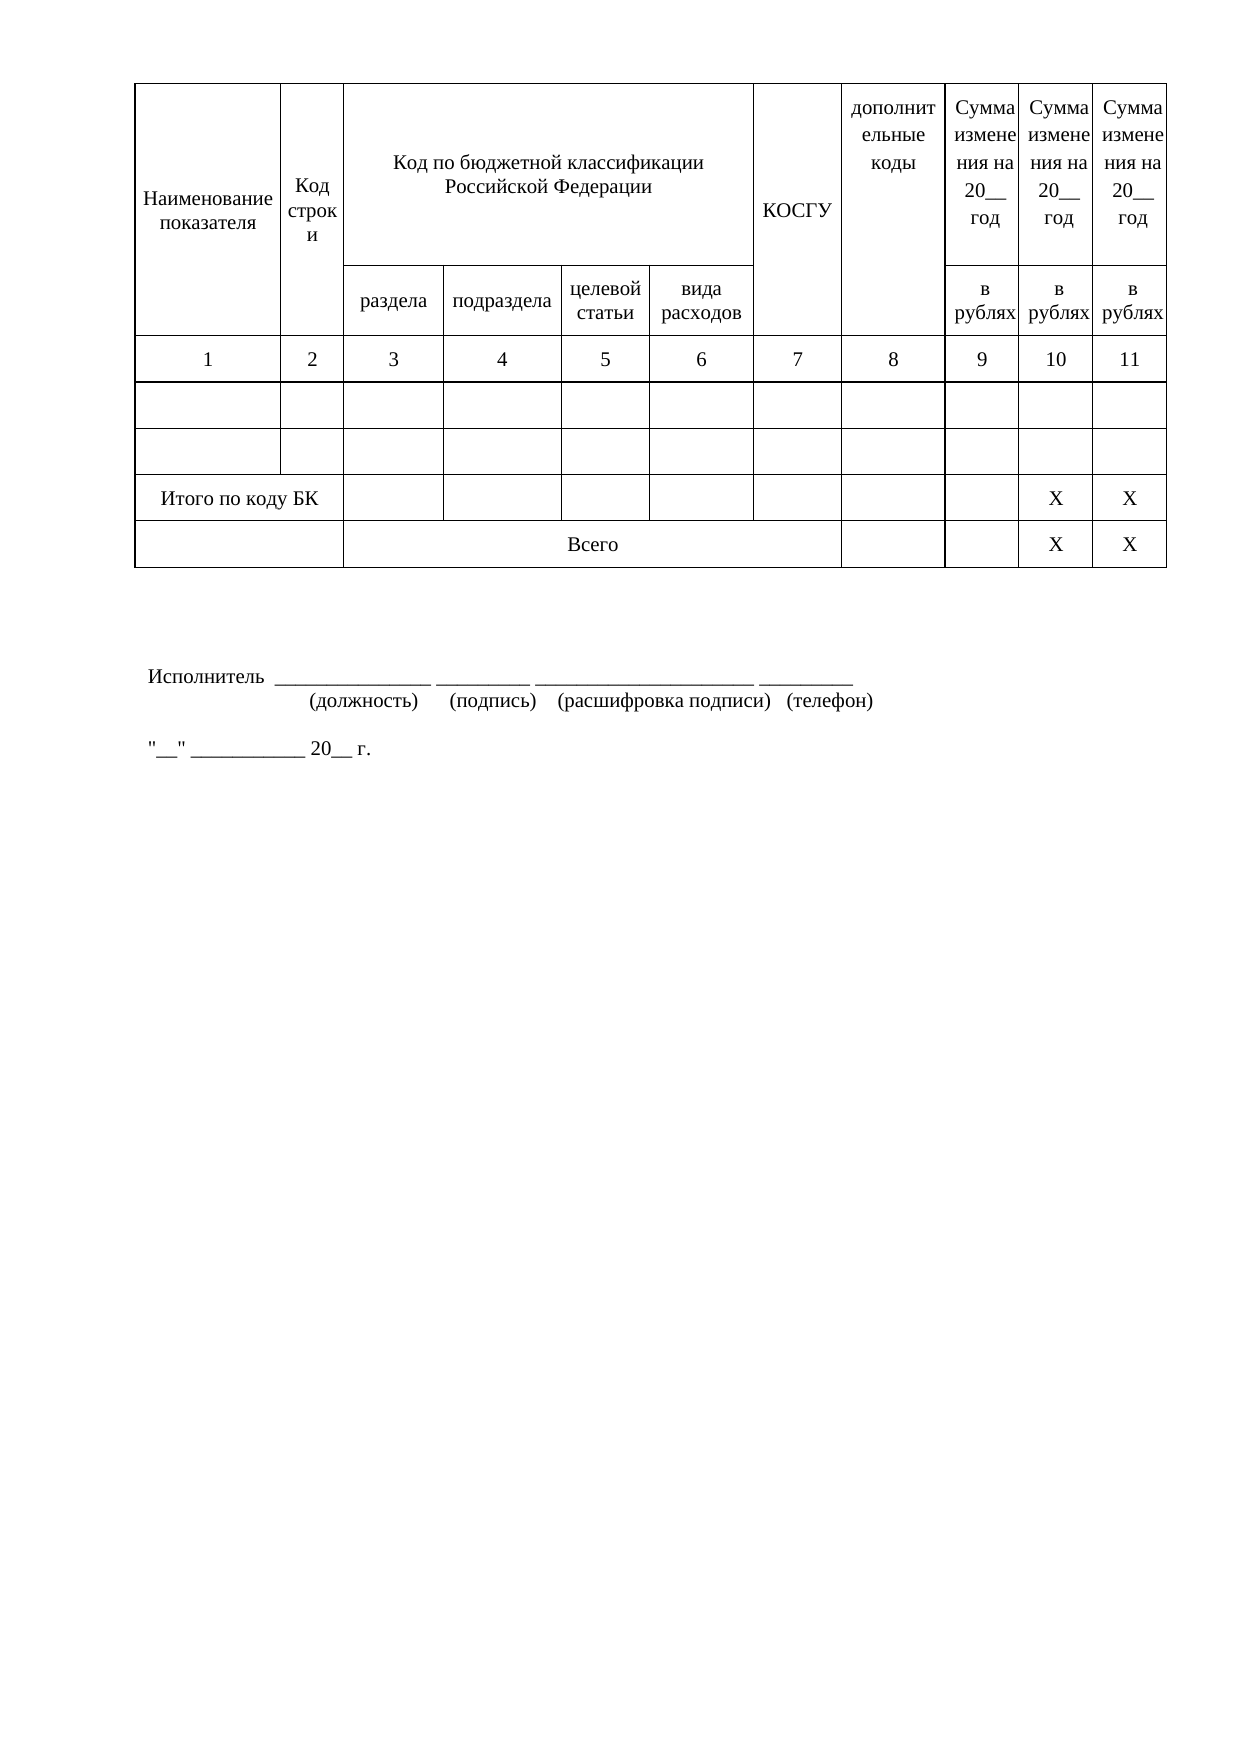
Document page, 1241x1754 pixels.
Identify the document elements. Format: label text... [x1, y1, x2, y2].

table_cell подраздела [444, 266, 561, 335]
table_cell 8 [842, 336, 944, 381]
table_cell [650, 383, 753, 428]
table_cell [754, 475, 841, 520]
table_cell [650, 475, 753, 520]
table_cell X [1019, 521, 1092, 567]
table_cell [754, 429, 841, 474]
table_cell 11 [1093, 336, 1166, 381]
text Исполнитель _______________ _________ _____________________ _________ [148, 664, 1181, 688]
table_cell целевой статьи [562, 266, 649, 335]
table_cell [842, 429, 944, 474]
table_cell [946, 475, 1018, 520]
table_cell 1 [136, 336, 280, 381]
table_header Код строки [281, 84, 343, 335]
table_cell [344, 429, 443, 474]
table_header Код по бюджетной классификации Российской Федерации [344, 84, 753, 264]
table_cell вида расходов [650, 266, 753, 335]
table_cell X [1019, 475, 1092, 520]
table_cell в рублях [946, 266, 1018, 335]
table_cell X [1093, 475, 1166, 520]
table_cell [650, 429, 753, 474]
table_cell X [1093, 521, 1166, 567]
table_header Сумма изменения на 20__ год [946, 84, 1018, 264]
table_header Сумма изменения на 20__ год [1093, 84, 1166, 264]
table_cell 9 [946, 336, 1018, 381]
table_cell [136, 383, 280, 428]
table_cell [562, 383, 649, 428]
table_cell [562, 429, 649, 474]
table_cell [444, 383, 561, 428]
table_header дополнительные коды [842, 84, 944, 335]
text (должность) (подпись) (расшифровка подписи) (телефон) [148, 688, 1181, 712]
table_header КОСГУ [754, 84, 841, 335]
table_cell [281, 429, 343, 474]
table_cell 2 [281, 336, 343, 381]
table_cell [946, 383, 1018, 428]
table_cell 3 [344, 336, 443, 381]
table_header Наименование показателя [136, 84, 280, 335]
table_cell 5 [562, 336, 649, 381]
table_header Сумма изменения на 20__ год [1019, 84, 1092, 264]
table_cell Итого по коду БК [136, 475, 343, 520]
table_cell в рублях [1093, 266, 1166, 335]
table_cell [281, 383, 343, 428]
table_cell [444, 475, 561, 520]
table_cell [1093, 383, 1166, 428]
table_cell [946, 521, 1018, 567]
table_cell в рублях [1019, 266, 1092, 335]
table_cell [444, 429, 561, 474]
table_cell 7 [754, 336, 841, 381]
table_cell [344, 383, 443, 428]
table_cell 4 [444, 336, 561, 381]
table_cell [842, 475, 944, 520]
table_cell [344, 475, 443, 520]
table_cell [136, 429, 280, 474]
table_cell [946, 429, 1018, 474]
table_cell 6 [650, 336, 753, 381]
table_cell раздела [344, 266, 443, 335]
table_cell 10 [1019, 336, 1092, 381]
table_cell [842, 521, 944, 567]
table_cell [1019, 429, 1092, 474]
table_cell [842, 383, 944, 428]
text "__" ___________ 20__ г. [148, 736, 1181, 760]
table_cell [1093, 429, 1166, 474]
table_cell Всего [344, 521, 841, 567]
table_cell [562, 475, 649, 520]
table_cell [1019, 383, 1092, 428]
table_cell [136, 521, 343, 567]
table_cell [754, 383, 841, 428]
